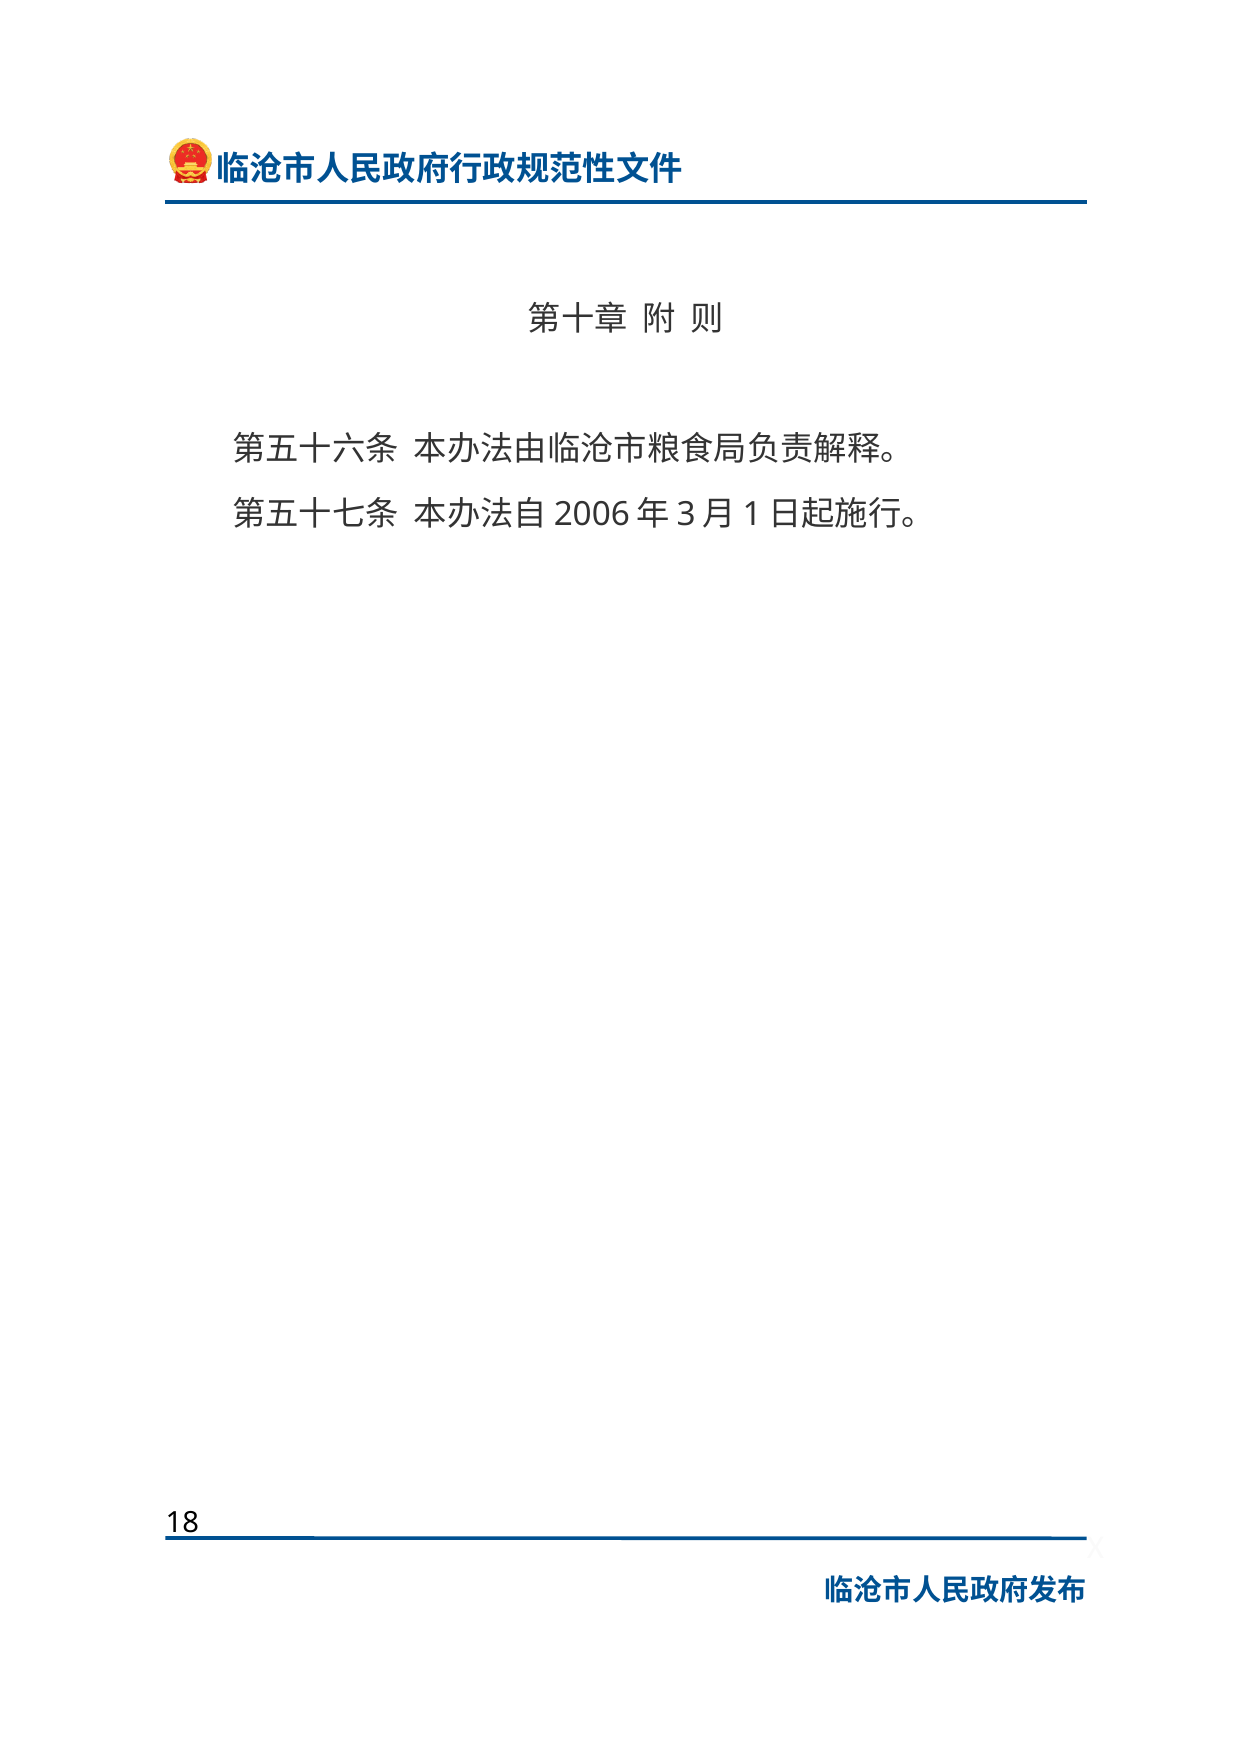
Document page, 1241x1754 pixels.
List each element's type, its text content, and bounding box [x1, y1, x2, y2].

text 第五十六条 本办法由临沧市粮食局负责解释。 [165, 414, 1087, 479]
picture [165, 136, 216, 187]
text 第十章 附 则 [165, 284, 1087, 349]
text 第五十七条 本办法自2006年3月1日起施行。 [165, 479, 1087, 544]
